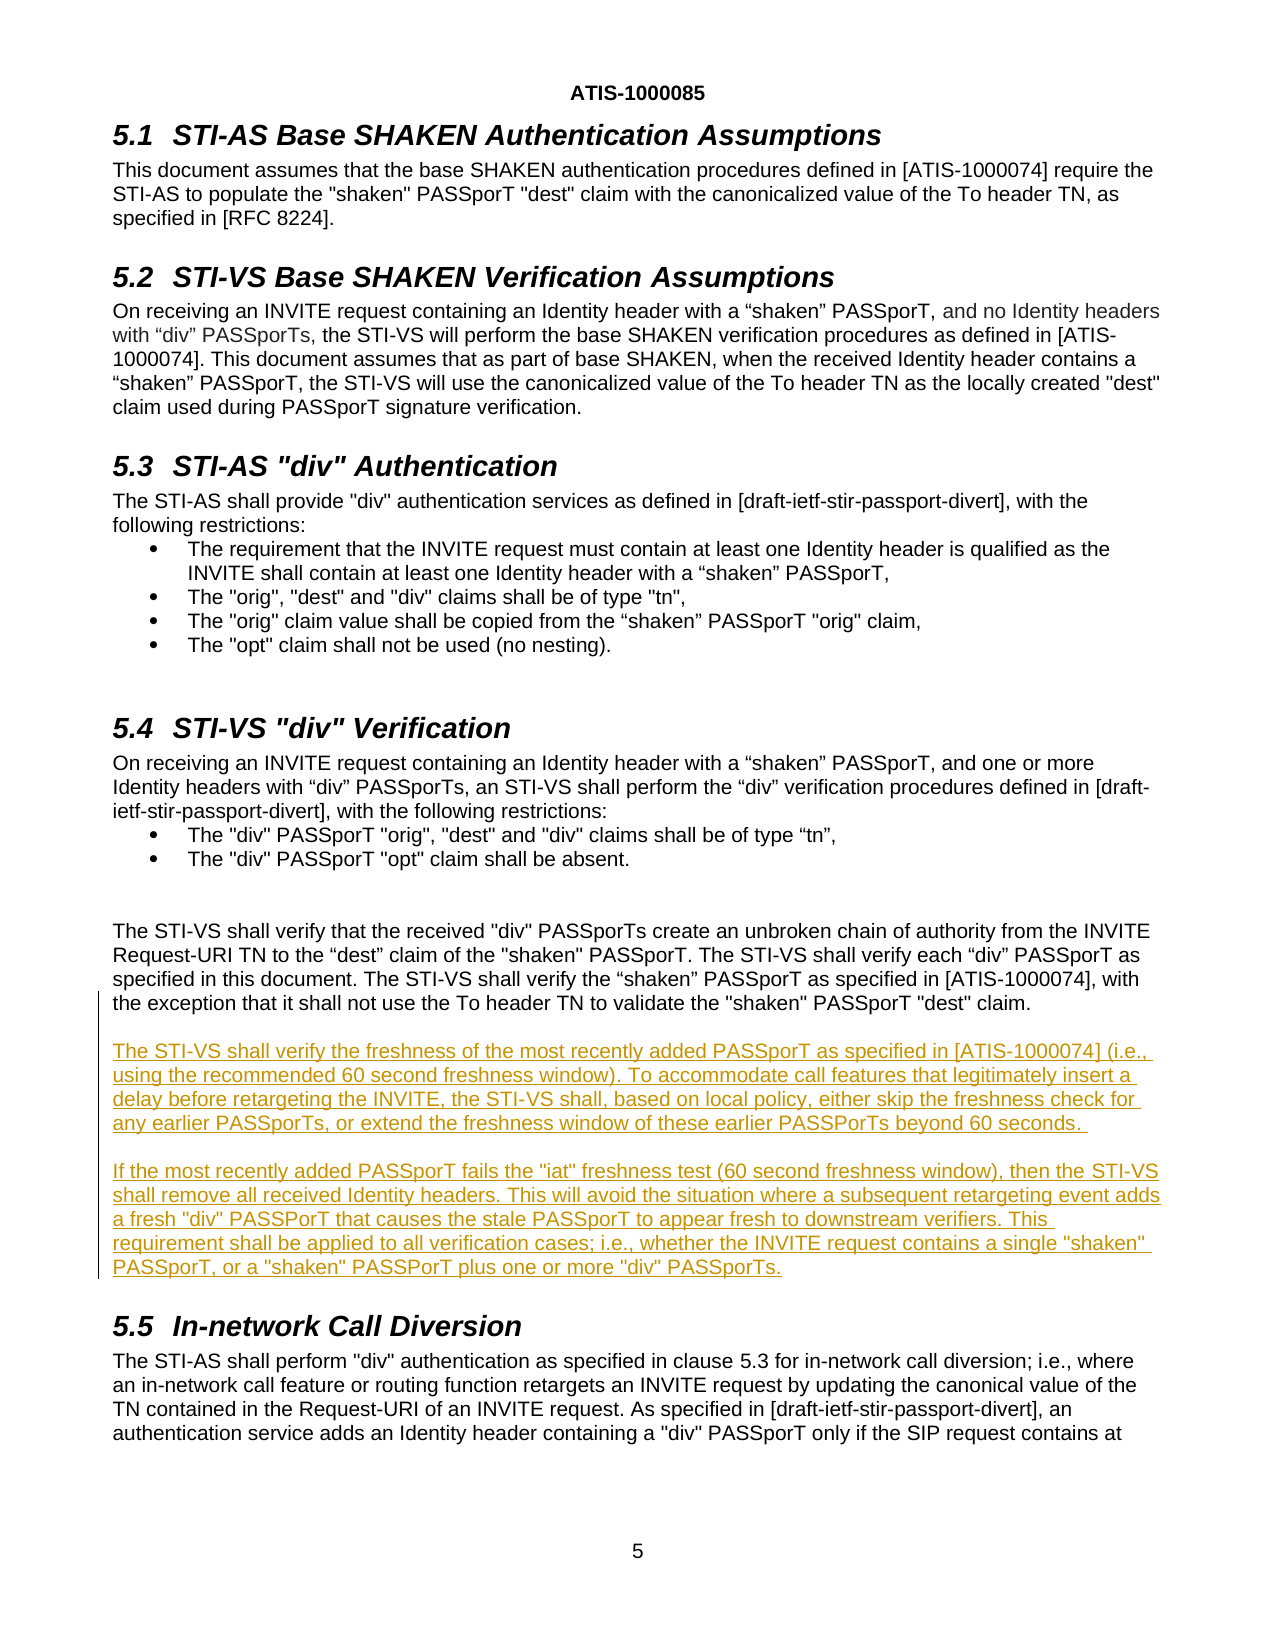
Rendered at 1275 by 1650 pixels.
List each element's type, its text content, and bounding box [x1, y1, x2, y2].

subtitle In-network Call Diversion [112, 1309, 1162, 1342]
text This document assumes that the base SHAKEN authentication procedures defined in [ATIS-1000074] require the STI-AS to populate the "shaken" PASSporT "dest" claim with the canonicalized value of the To header TN, as specified in [RFC 8224]. [112, 157, 1162, 229]
list The requirement that the INVITE request must contain at least one Identity header is qualified as the INVITE shall contain at least one Identity header with a “shaken” PASSporT, [150, 537, 1162, 585]
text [112, 1348, 1162, 1444]
list The "div" PASSporT "opt" claim shall be absent. [150, 847, 1162, 871]
subtitle STI-AS Base SHAKEN Authentication Assumptions [112, 118, 1162, 151]
text On receiving an INVITE request containing an Identity header with a “shaken” PASSporT, and one or more Identity headers with “div” PASSporTs, an STI-VS shall perform the “div” verification procedures defined in [draft-ietf-stir-passport-divert], with the following restrictions: [112, 751, 1162, 823]
list The "opt" claim shall not be used (no nesting). [150, 633, 1162, 657]
text The STI-VS shall verify that the received "div" PASSporTs create an unbroken chain of authority from the INVITE Request-URI TN to the “dest” claim of the "shaken" PASSporT. The STI-VS shall verify each “div” PASSporT as specified in this document. The STI-VS shall verify the “shaken” PASSporT as specified in [ATIS-1000074], with the exception that it shall not use the To header TN to validate the "shaken" PASSporT "dest" claim. [112, 919, 1162, 1015]
list The "div" PASSporT "orig", "dest" and "div" claims shall be of type “tn”, [150, 823, 1162, 847]
text On receiving an INVITE request containing an Identity header with a “shaken” PASSporT, and no Identity headers with “div” PASSporTs, the STI-VS will perform the base SHAKEN verification procedures as defined in [ATIS-1000074]. This document assumes that as part of base SHAKEN, when the received Identity header contains a “shaken” PASSporT, the STI-VS will use the canonicalized value of the To header TN as the locally created "dest" claim used during PASSporT signature verification. [112, 299, 1162, 419]
list The "orig", "dest" and "div" claims shall be of type "tn", [150, 585, 1162, 609]
text The STI-AS shall provide "div" authentication services as defined in [draft-ietf-stir-passport-divert], with the following restrictions: [112, 489, 1162, 537]
subtitle STI-VS Base SHAKEN Verification Assumptions [112, 259, 1162, 293]
list The "orig" claim value shall be copied from the “shaken” PASSporT "orig" claim, [150, 609, 1162, 633]
subtitle STI-VS "div" Verification [112, 711, 1162, 745]
subtitle STI-AS "div" Authentication [112, 449, 1162, 483]
